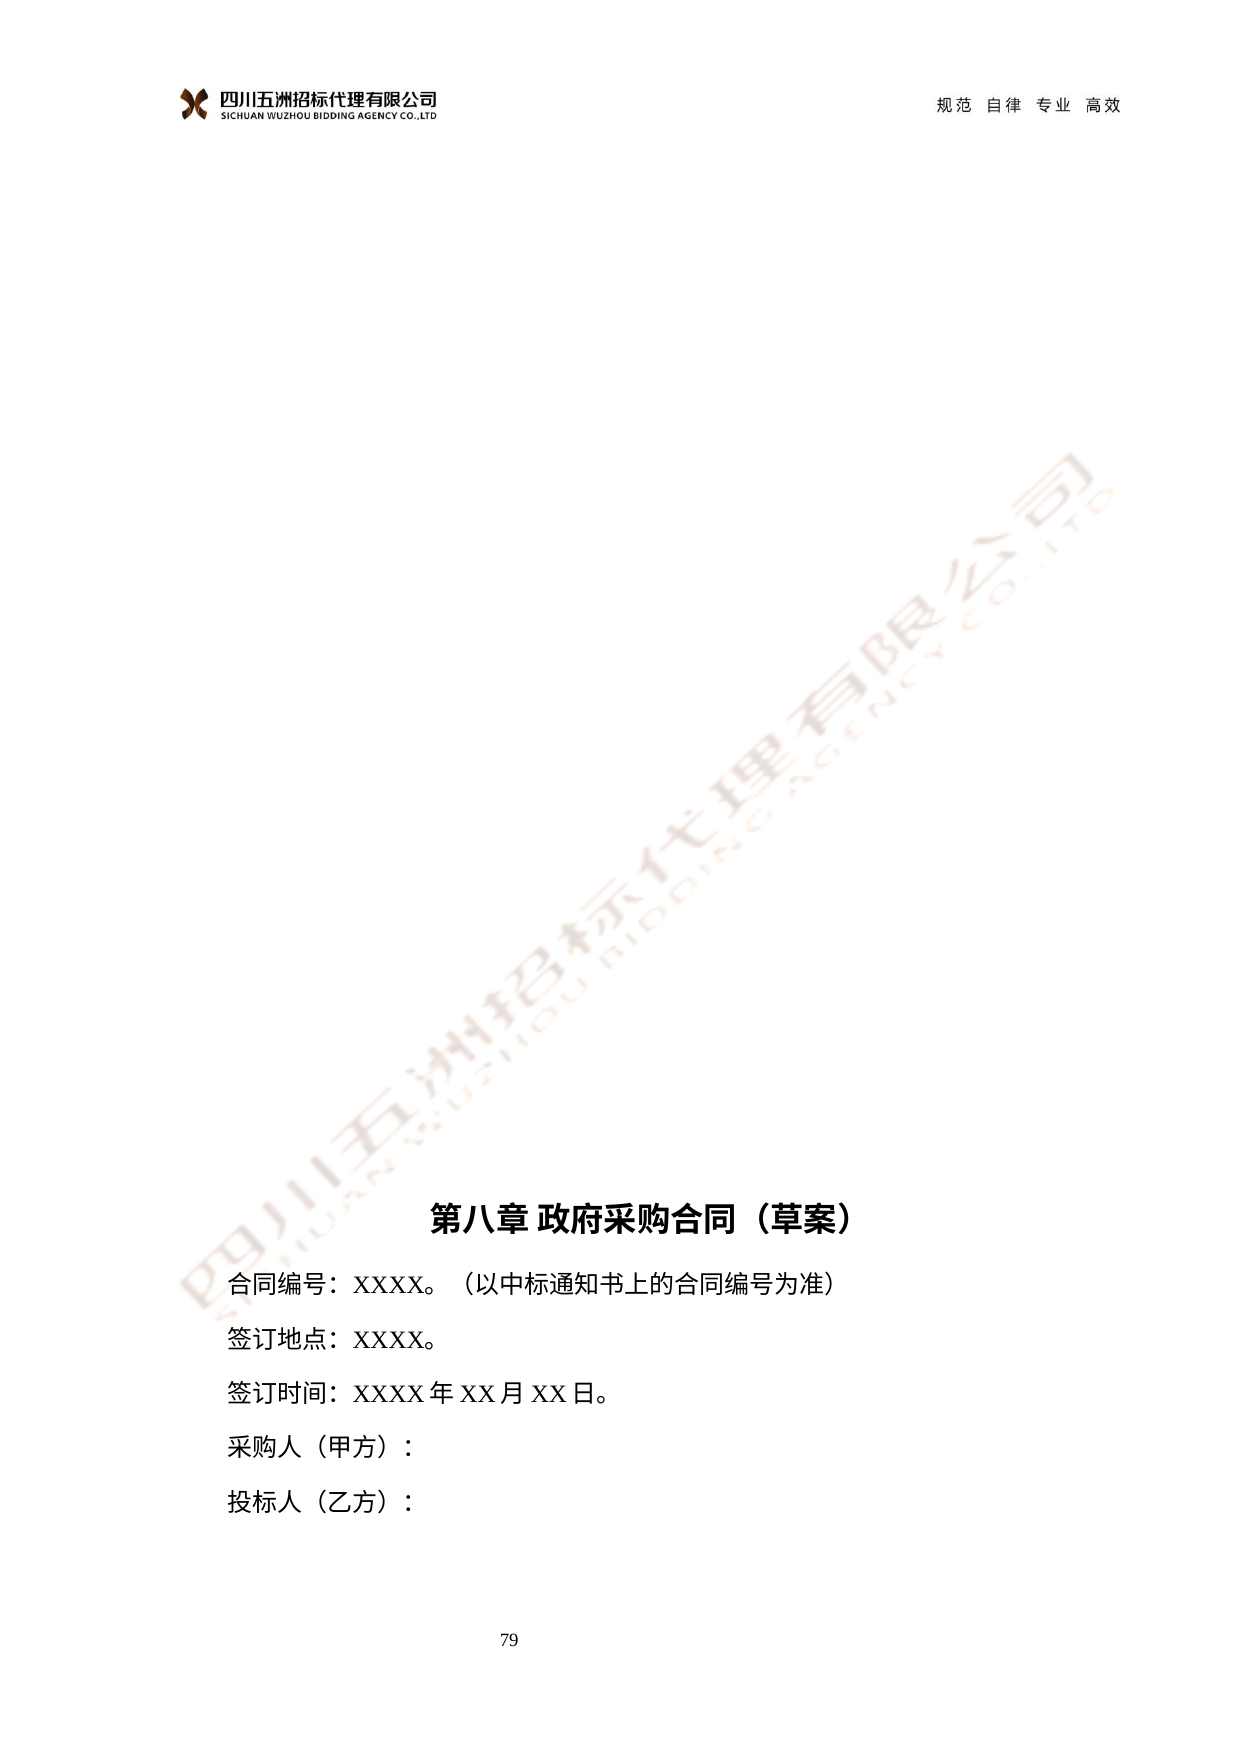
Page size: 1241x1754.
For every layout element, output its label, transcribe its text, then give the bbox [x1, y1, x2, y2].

text 第八章 政府采购合同（草案） [177, 1192, 1122, 1241]
text 投标人（乙方）： [177, 1482, 1122, 1518]
picture [180, 88, 1120, 120]
text 采购人（甲方）： [177, 1428, 1122, 1464]
text 签订时间：XXXX年XX月XX日。 [177, 1373, 1122, 1410]
text 签订地点：XXXX。 [177, 1319, 1122, 1355]
text 合同编号：XXXX。（以中标通知书上的合同编号为准） [177, 1265, 1122, 1301]
